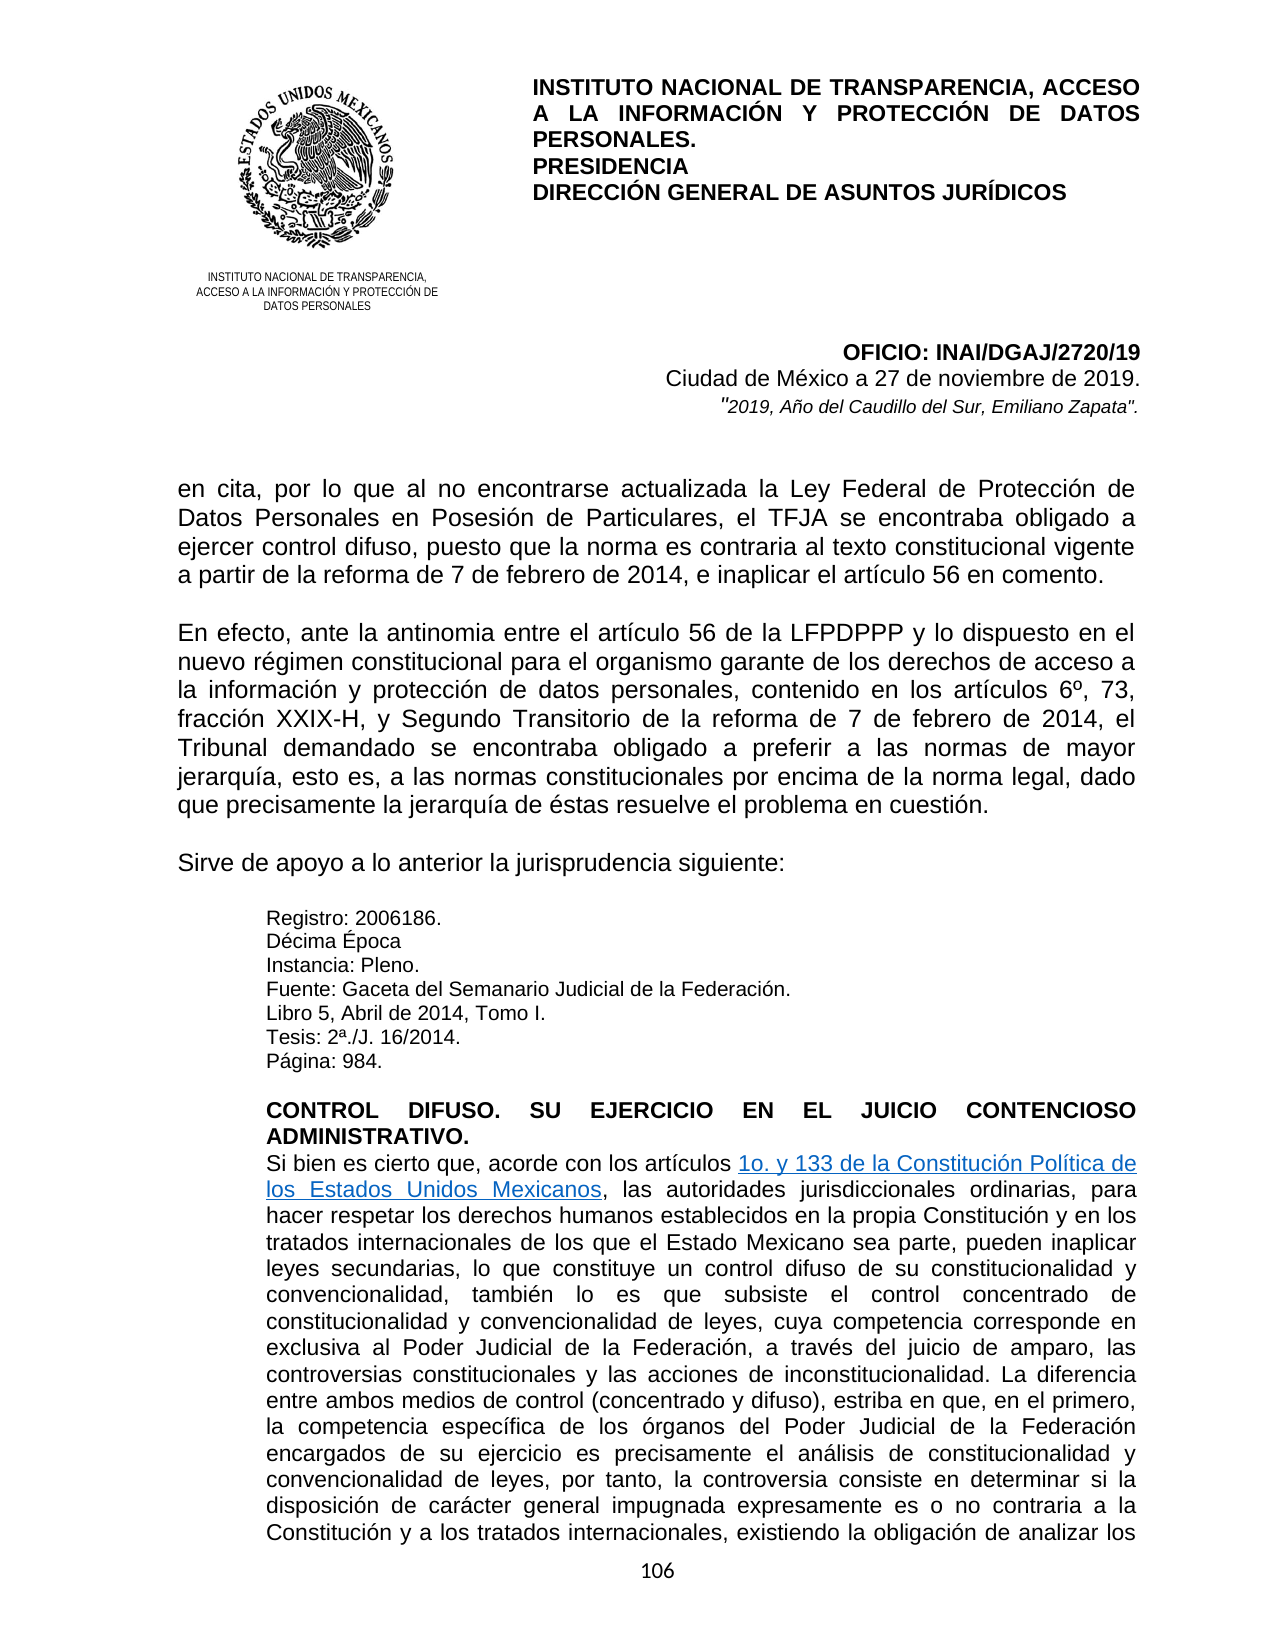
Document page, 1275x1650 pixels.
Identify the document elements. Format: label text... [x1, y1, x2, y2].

text Libro 5, Abril de 2014, Tomo I. [266, 1001, 1137, 1025]
text Sirve de apoyo a lo anterior la jurisprudencia siguiente: [177, 848, 1137, 877]
picture [228, 76, 405, 260]
text Página: 984. [266, 1049, 1137, 1073]
text Fuente: Gaceta del Semanario Judicial de la Federación. [266, 977, 1137, 1001]
text Décima Época [266, 929, 1137, 953]
text En efecto, ante la antinomia entre el artículo 56 de la LFPDPPP y lo dispuesto en el nuevo régimen constitucional para el organismo garante de los derechos de acceso a la información y protección de datos personales, contenido en los artículos 6º, 73, fracción XXIX-H, y Segundo Transitorio de la reforma de 7 de febrero de 2014, el Tribunal demandado se encontraba obligado a preferir a las normas de mayor jerarquía, esto es, a las normas constitucionales por encima de la norma legal, dado que precisamente la jerarquía de éstas resuelve el problema en cuestión. [177, 618, 1137, 819]
text CONTROL DIFUSO. SU EJERCICIO EN EL JUICIO CONTENCIOSO ADMINISTRATIVO. [266, 1097, 1137, 1150]
text Registro: 2006186. [266, 905, 1137, 929]
text Instancia: Pleno. [266, 953, 1137, 977]
text Tesis: 2ª./J. 16/2014. [266, 1025, 1137, 1049]
